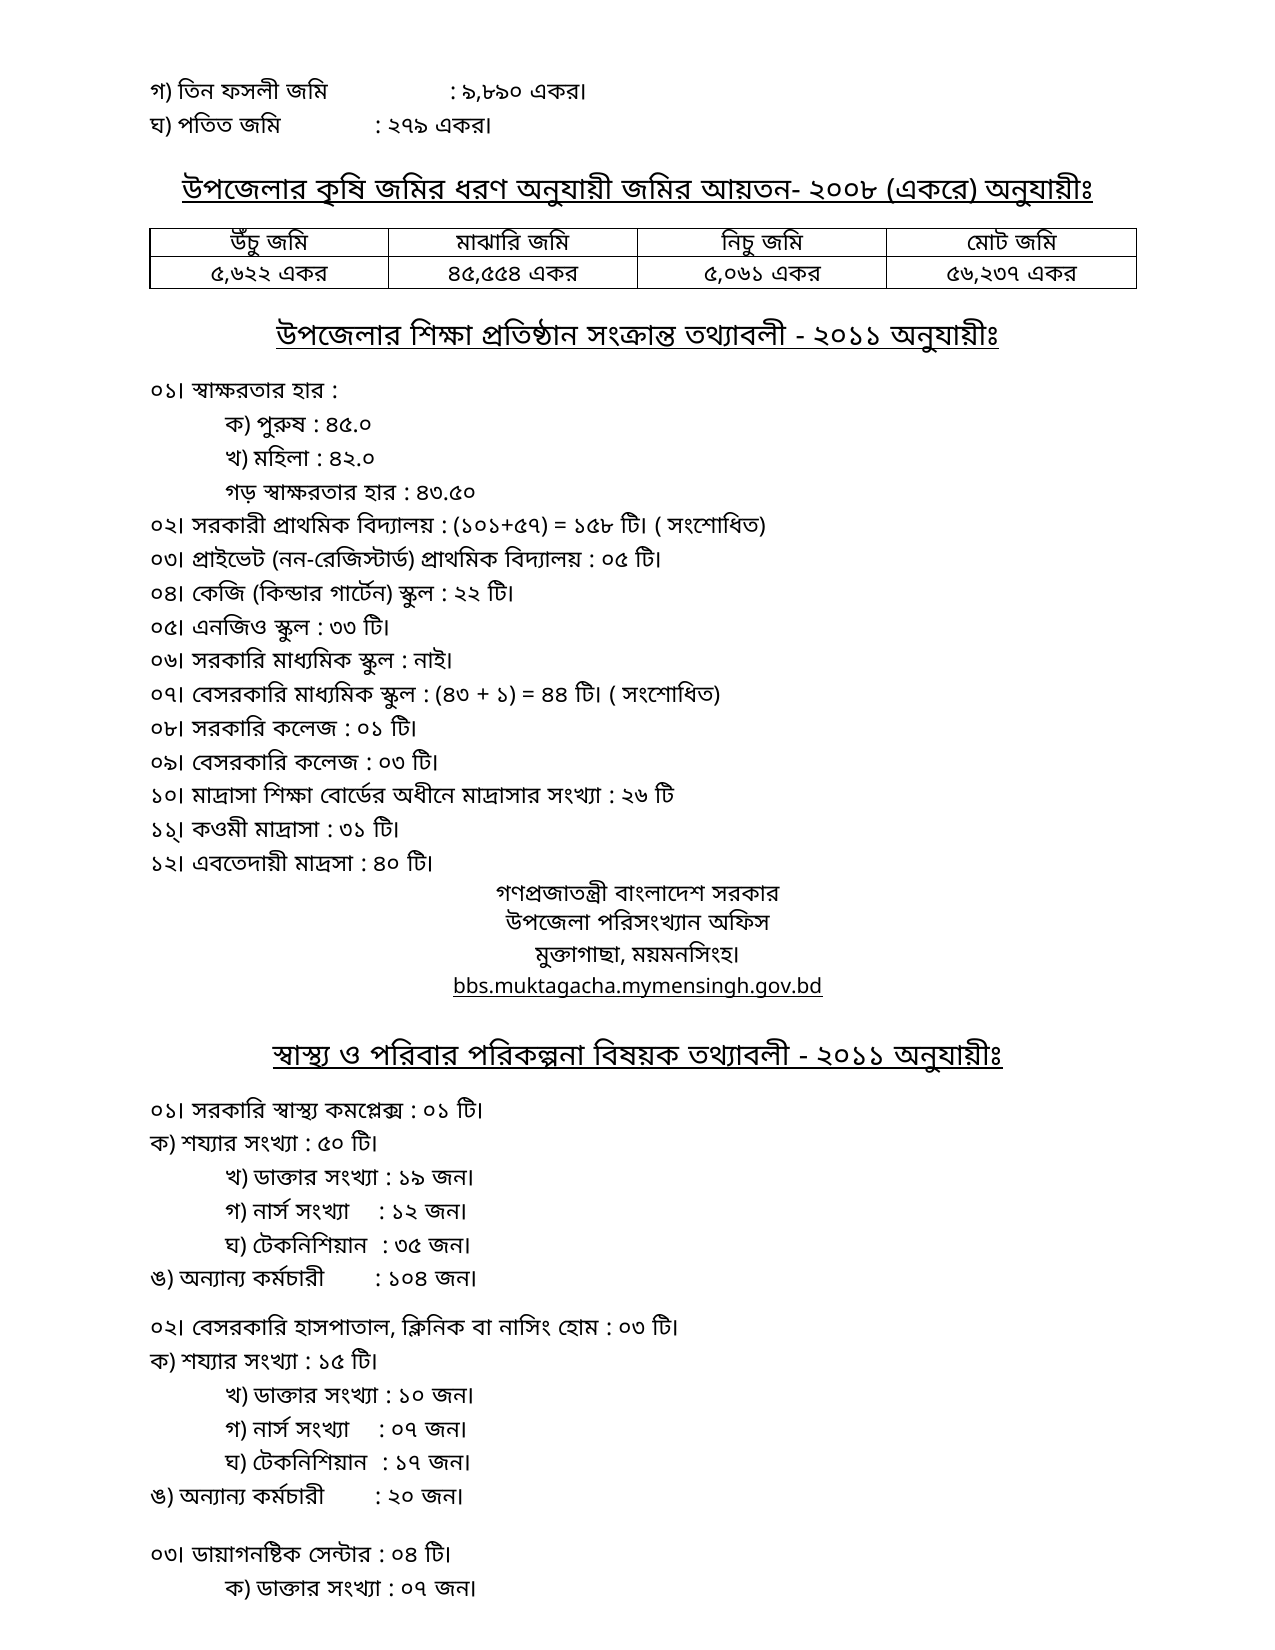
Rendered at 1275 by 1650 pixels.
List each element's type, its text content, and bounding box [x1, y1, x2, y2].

table_cell ৫,০৬১ একর [638, 257, 886, 288]
table_header মোট জমি [887, 229, 1136, 256]
text খ) ডাক্তার সংখ্যা : ১৯ জন। [150, 1161, 1125, 1192]
text ঘ) পতিত জমি : ২৭৯ একর। [150, 109, 1125, 140]
table_cell ৪৫,৫৫৪ একর [389, 257, 637, 288]
text ০৫। এনজিও স্কুল : ৩৩ টি। [150, 610, 1125, 642]
text ০৮। সরকারি কলেজ : ০১ টি। [150, 712, 1125, 743]
table_header নিচু জমি [724, 229, 886, 256]
table_header উঁচু জমি [151, 229, 253, 256]
text ০৭। বেসরকারি মাধ্যমিক স্কুল : (৪৩ + ১) = ৪৪ টি। ( সংশোধিত) [150, 678, 1125, 709]
text খ) মহিলা : ৪২.০ [150, 442, 1125, 473]
text ০৬। সরকারি মাধ্যমিক স্কুল : নাই। [150, 644, 1125, 675]
text ০২। বেসরকারি হাসপাতাল, ক্লিনিক বা নাসিং হোম : ০৩ টি। [150, 1311, 1125, 1343]
text উপজেলার কৃষি জমির ধরণ অনুযায়ী জমির আয়তন- ২০০৮ (একরে) অনুযায়ীঃ [150, 168, 1125, 208]
text ১০। মাদ্রাসা শিক্ষা বোর্ডের অধীনে মাদ্রাসার সংখ্যা : ২৬ টি [150, 779, 1125, 810]
text ঙ) অন্যান্য কর্মচারী : ২০ জন। [150, 1480, 1125, 1511]
text ০৩। প্রাইভেট (নন-রেজিস্টার্ড) প্রাথমিক বিদ্যালয় : ০৫ টি। [150, 543, 1125, 574]
table_cell ৫,৬২২ একর [151, 257, 388, 288]
text স্বাস্থ্য ও পরিবার পরিকল্পনা বিষয়ক তথ্যাবলী - ২০১১ অনুযায়ীঃ [150, 1034, 1125, 1074]
text গ) নার্স সংখ্যা : ১২ জন। [150, 1195, 1125, 1226]
text খ) ডাক্তার সংখ্যা : ১০ জন। [150, 1379, 1125, 1410]
text ০১। সরকারি স্বাস্থ্য কমপ্লেক্স : ০১ টি। [150, 1094, 1125, 1125]
text ০৩। ডায়াগনষ্টিক সেন্টার : ০৪ টি। [150, 1538, 1125, 1569]
text উপজেলা পরিসংখ্যান অফিস [150, 909, 1125, 936]
text ক) ডাক্তার সংখ্যা : ০৭ জন। [150, 1572, 1125, 1603]
text গণপ্রজাতন্ত্রী বাংলাদেশ সরকার [150, 880, 1125, 907]
table_header উঁচু জমি [243, 229, 388, 256]
text ১২। এবতেদায়ী মাদ্রসা : ৪০ টি। [150, 847, 1125, 878]
text ক) শয্যার সংখ্যা : ১৫ টি। [150, 1345, 1125, 1376]
text ০১। স্বাক্ষরতার হার : [150, 374, 1125, 405]
text ঘ) টেকনিশিয়ান : ৩৫ জন। [150, 1229, 1125, 1260]
text ১১্। কওমী মাদ্রাসা : ৩১ টি। [150, 813, 1125, 844]
table_header নিচু জমি [638, 229, 748, 256]
text উপজেলার শিক্ষা প্রতিষ্ঠান সংক্রান্ত তথ্যাবলী - ২০১১ অনুযায়ীঃ [150, 315, 1125, 354]
table_cell ৫৬,২৩৭ একর [887, 257, 1136, 288]
text ক) পুরুষ : ৪৫.০ [150, 408, 1125, 439]
text bbs.muktagacha.mymensingh.gov.bd [150, 972, 1125, 1000]
text ঙ) অন্যান্য কর্মচারী : ১০৪ জন। [150, 1262, 1125, 1294]
text গ) নার্স সংখ্যা : ০৭ জন। [150, 1413, 1125, 1444]
text ০৪। কেজি (কিন্ডার গার্টেন) স্কুল : ২২ টি। [150, 577, 1125, 608]
text ক) শয্যার সংখ্যা : ৫০ টি। [150, 1127, 1125, 1159]
text গড় স্বাক্ষরতার হার : ৪৩.৫০ [150, 475, 1125, 507]
text মুক্তাগাছা, ময়মনসিংহ। [150, 938, 1125, 969]
text গ) তিন ফসলী জমি : ৯,৮৯০ একর। [150, 75, 1125, 106]
table_header মাঝারি জমি [389, 229, 637, 256]
text ০২। সরকারী প্রাথমিক বিদ্যালয় : (১০১+৫৭) = ১৫৮ টি। ( সংশোধিত) [150, 509, 1125, 540]
text ঘ) টেকনিশিয়ান : ১৭ জন। [150, 1446, 1125, 1478]
text ০৯। বেসরকারি কলেজ : ০৩ টি। [150, 745, 1125, 777]
